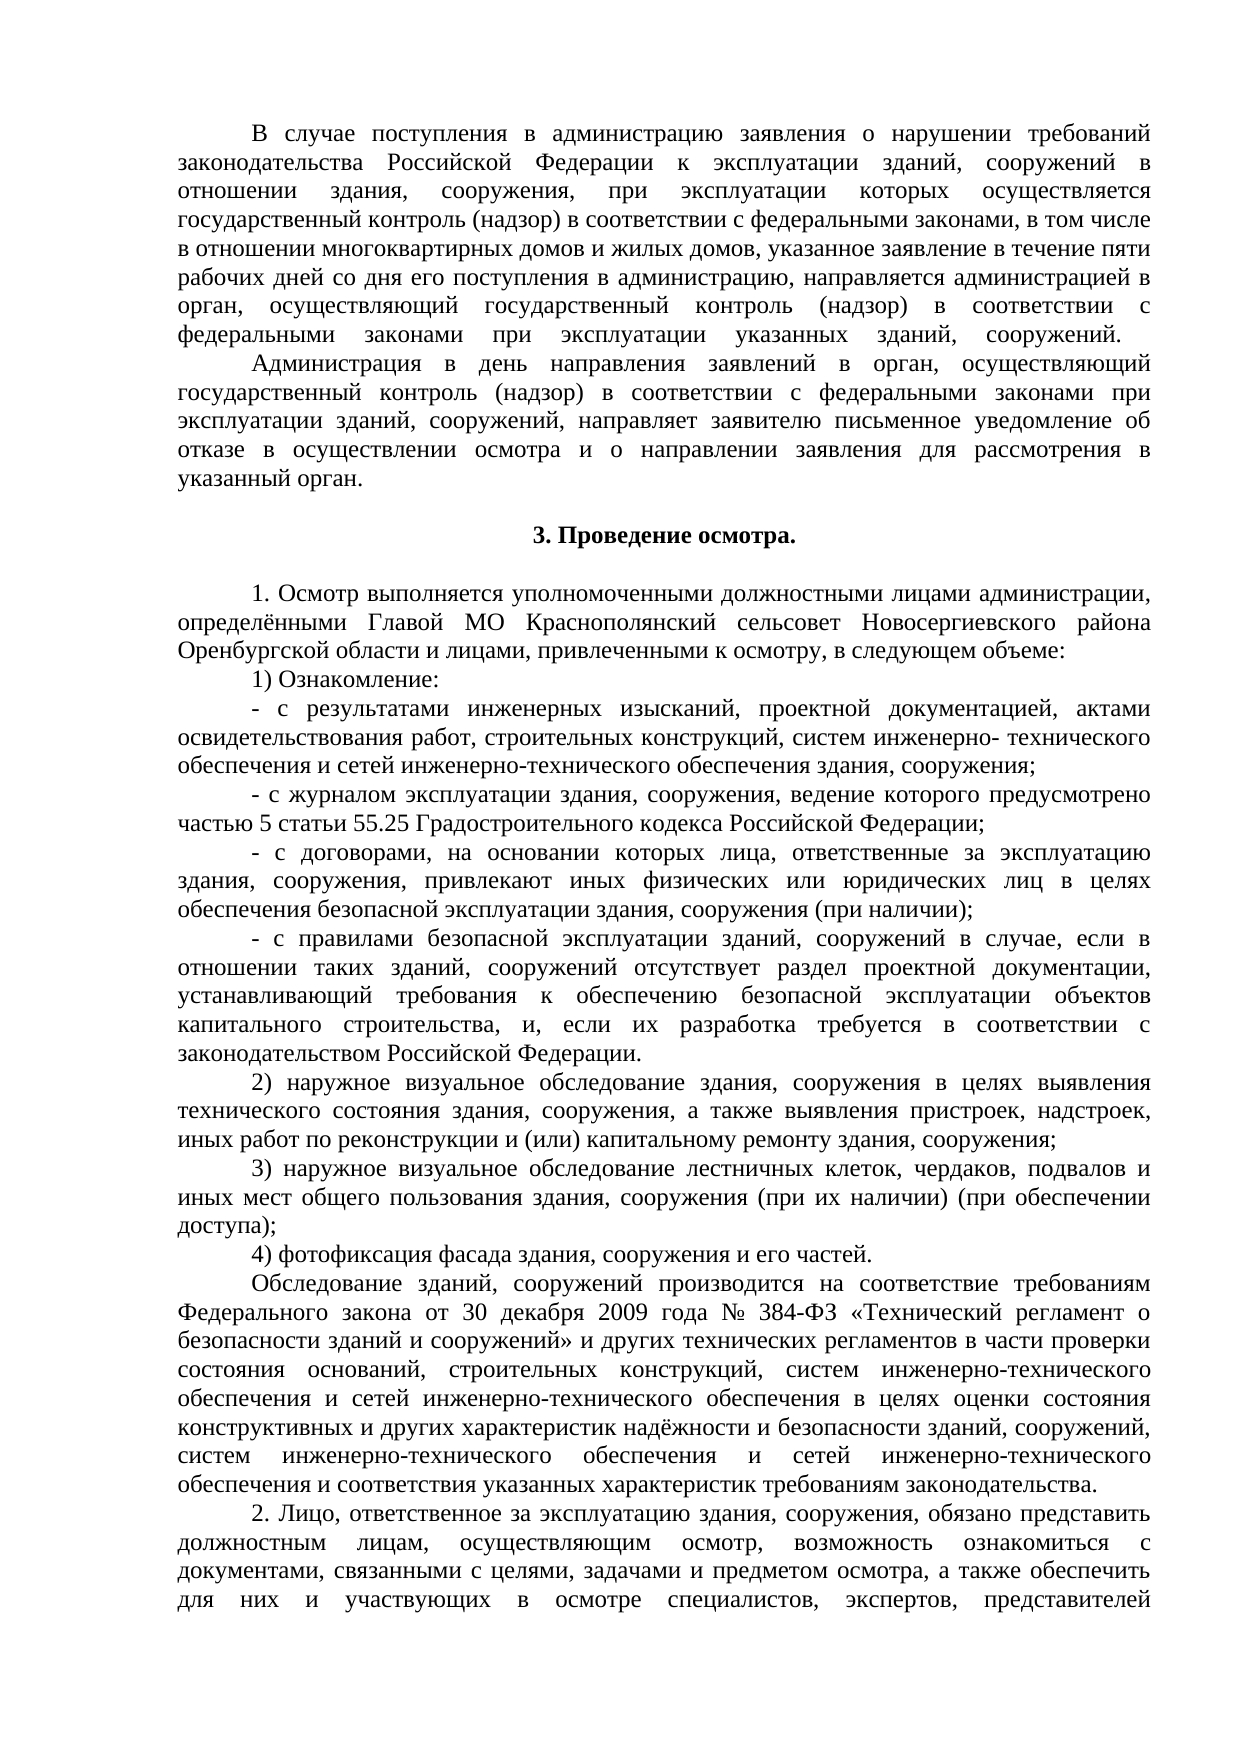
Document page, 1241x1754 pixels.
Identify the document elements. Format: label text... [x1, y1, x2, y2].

text 2) наружное визуальное обследование здания, сооружения в целях выявления технического состояния здания, сооружения, а также выявления пристроек, надстроек, иных работ по реконструкции и (или) капитальному ремонту здания, сооружения; [177, 1067, 1152, 1153]
text 3. Проведение осмотра. [177, 521, 1152, 549]
text - с журналом эксплуатации здания, сооружения, ведение которого предусмотрено частью 5 статьи 55.25 Градостроительного кодекса Российской Федерации; [177, 779, 1152, 837]
text 4) фотофиксация фасада здания, сооружения и его частей. [177, 1239, 1152, 1268]
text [177, 1498, 1152, 1613]
text - с правилами безопасной эксплуатации зданий, сооружений в случае, если в отношении таких зданий, сооружений отсутствует раздел проектной документации, устанавливающий требования к обеспечению безопасной эксплуатации объектов капитального строительства, и, если их разработка требуется в соответствии с законодательством Российской Федерации. [177, 923, 1152, 1067]
text Обследование зданий, сооружений производится на соответствие требованиям Федерального закона от 30 декабря 2009 года № 384-ФЗ «Технический регламент о безопасности зданий и сооружений» и других технических регламентов в части проверки состояния оснований, строительных конструкций, систем инженерно-технического обеспечения и сетей инженерно-технического обеспечения в целях оценки состояния конструктивных и других характеристик надёжности и безопасности зданий, сооружений, систем инженерно-технического обеспечения и сетей инженерно-технического обеспечения и соответствия указанных характеристик требованиям законодательства. [177, 1268, 1152, 1498]
text 1. Осмотр выполняется уполномоченными должностными лицами администрации, определёнными Главой МО Краснополянский сельсовет Новосергиевского района Оренбургской области и лицами, привлеченными к осмотру, в следующем объеме: [177, 578, 1152, 664]
text В случае поступления в администрацию заявления о нарушении требований законодательства Российской Федерации к эксплуатации зданий, сооружений в отношении здания, сооружения, при эксплуатации которых осуществляется государственный контроль (надзор) в соответствии с федеральными законами, в том числе в отношении многоквартирных домов и жилых домов, указанное заявление в течение пяти рабочих дней со дня его поступления в администрацию, направляется администрацией в орган, осуществляющий государственный контроль (надзор) в соответствии с федеральными законами при эксплуатации указанных зданий, сооружений. Администрация в день направления заявлений в орган, осуществляющий государственный контроль (надзор) в соответствии с федеральными законами при эксплуатации зданий, сооружений, направляет заявителю письменное уведомление об отказе в осуществлении осмотра и о направлении заявления для рассмотрения в указанный орган. [177, 118, 1152, 492]
text - с результатами инженерных изысканий, проектной документацией, актами освидетельствования работ, строительных конструкций, систем инженерно- технического обеспечения и сетей инженерно-технического обеспечения здания, сооружения; [177, 693, 1152, 779]
text 1) Ознакомление: [177, 664, 1152, 693]
text 3) наружное визуальное обследование лестничных клеток, чердаков, подвалов и иных мест общего пользования здания, сооружения (при их наличии) (при обеспечении доступа); [177, 1153, 1152, 1239]
text - с договорами, на основании которых лица, ответственные за эксплуатацию здания, сооружения, привлекают иных физических или юридических лиц в целях обеспечения безопасной эксплуатации здания, сооружения (при наличии); [177, 837, 1152, 923]
